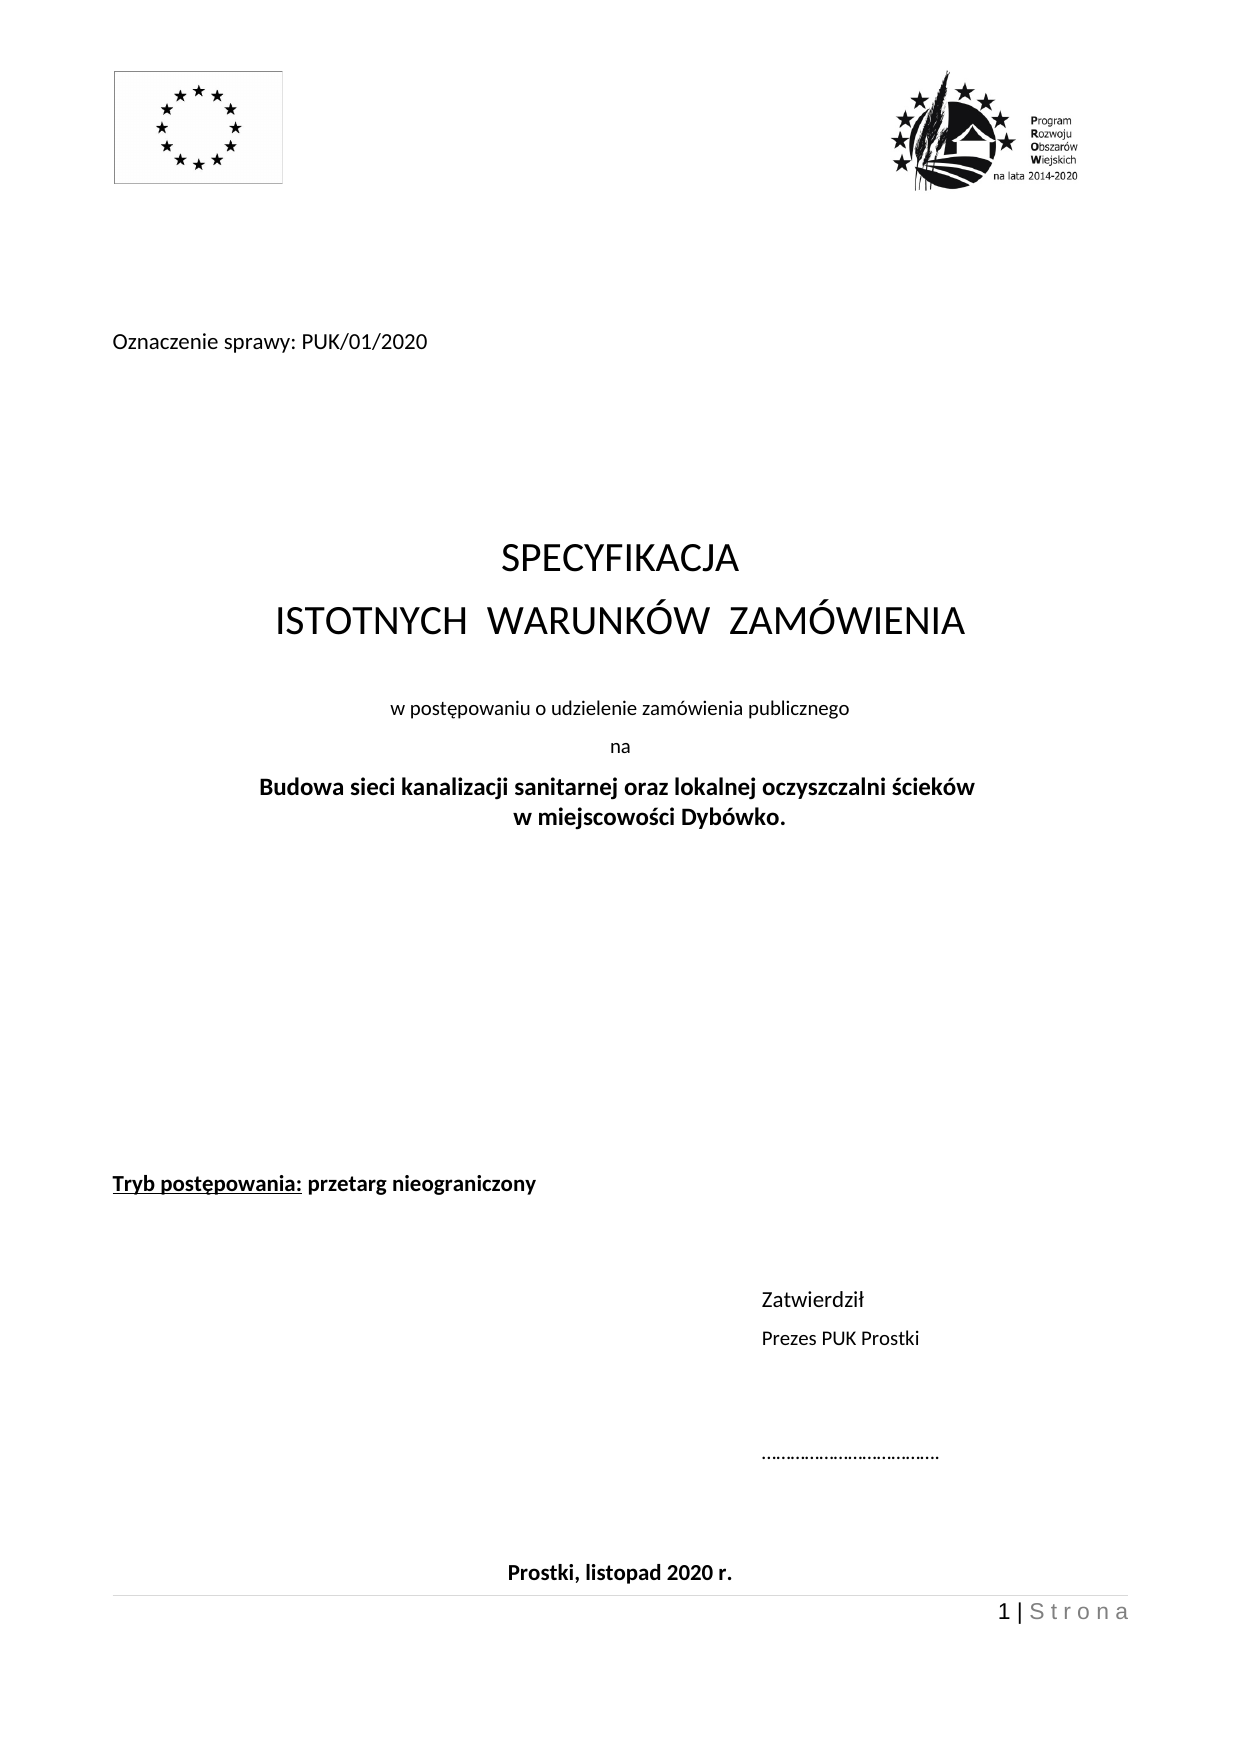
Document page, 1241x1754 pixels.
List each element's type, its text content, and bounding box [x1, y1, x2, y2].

text Tryb postępowania: przetarg nieograniczony [112, 1169, 1128, 1197]
text Prostki, listopad 2020 r. [112, 1558, 1128, 1586]
picture [114, 71, 283, 184]
text ISTOTNYCH WARUNKÓW ZAMÓWIENIA [112, 594, 1128, 645]
text Zatwierdził [762, 1285, 1128, 1313]
text ………………………………. [762, 1439, 1128, 1465]
subtitle Oznaczenie sprawy: PUK/01/2020 [112, 327, 1128, 355]
text na [112, 733, 1128, 758]
picture [881, 60, 1089, 200]
text Prezes PUK Prostki [762, 1326, 1128, 1351]
text Budowa sieci kanalizacji sanitarnej oraz lokalnej oczyszczalni ścieków w miejscowości Dybówko. [112, 771, 1128, 832]
text SPECYFIKACJA [112, 531, 1128, 581]
text w postępowaniu o udzielenie zamówienia publicznego [112, 695, 1128, 721]
